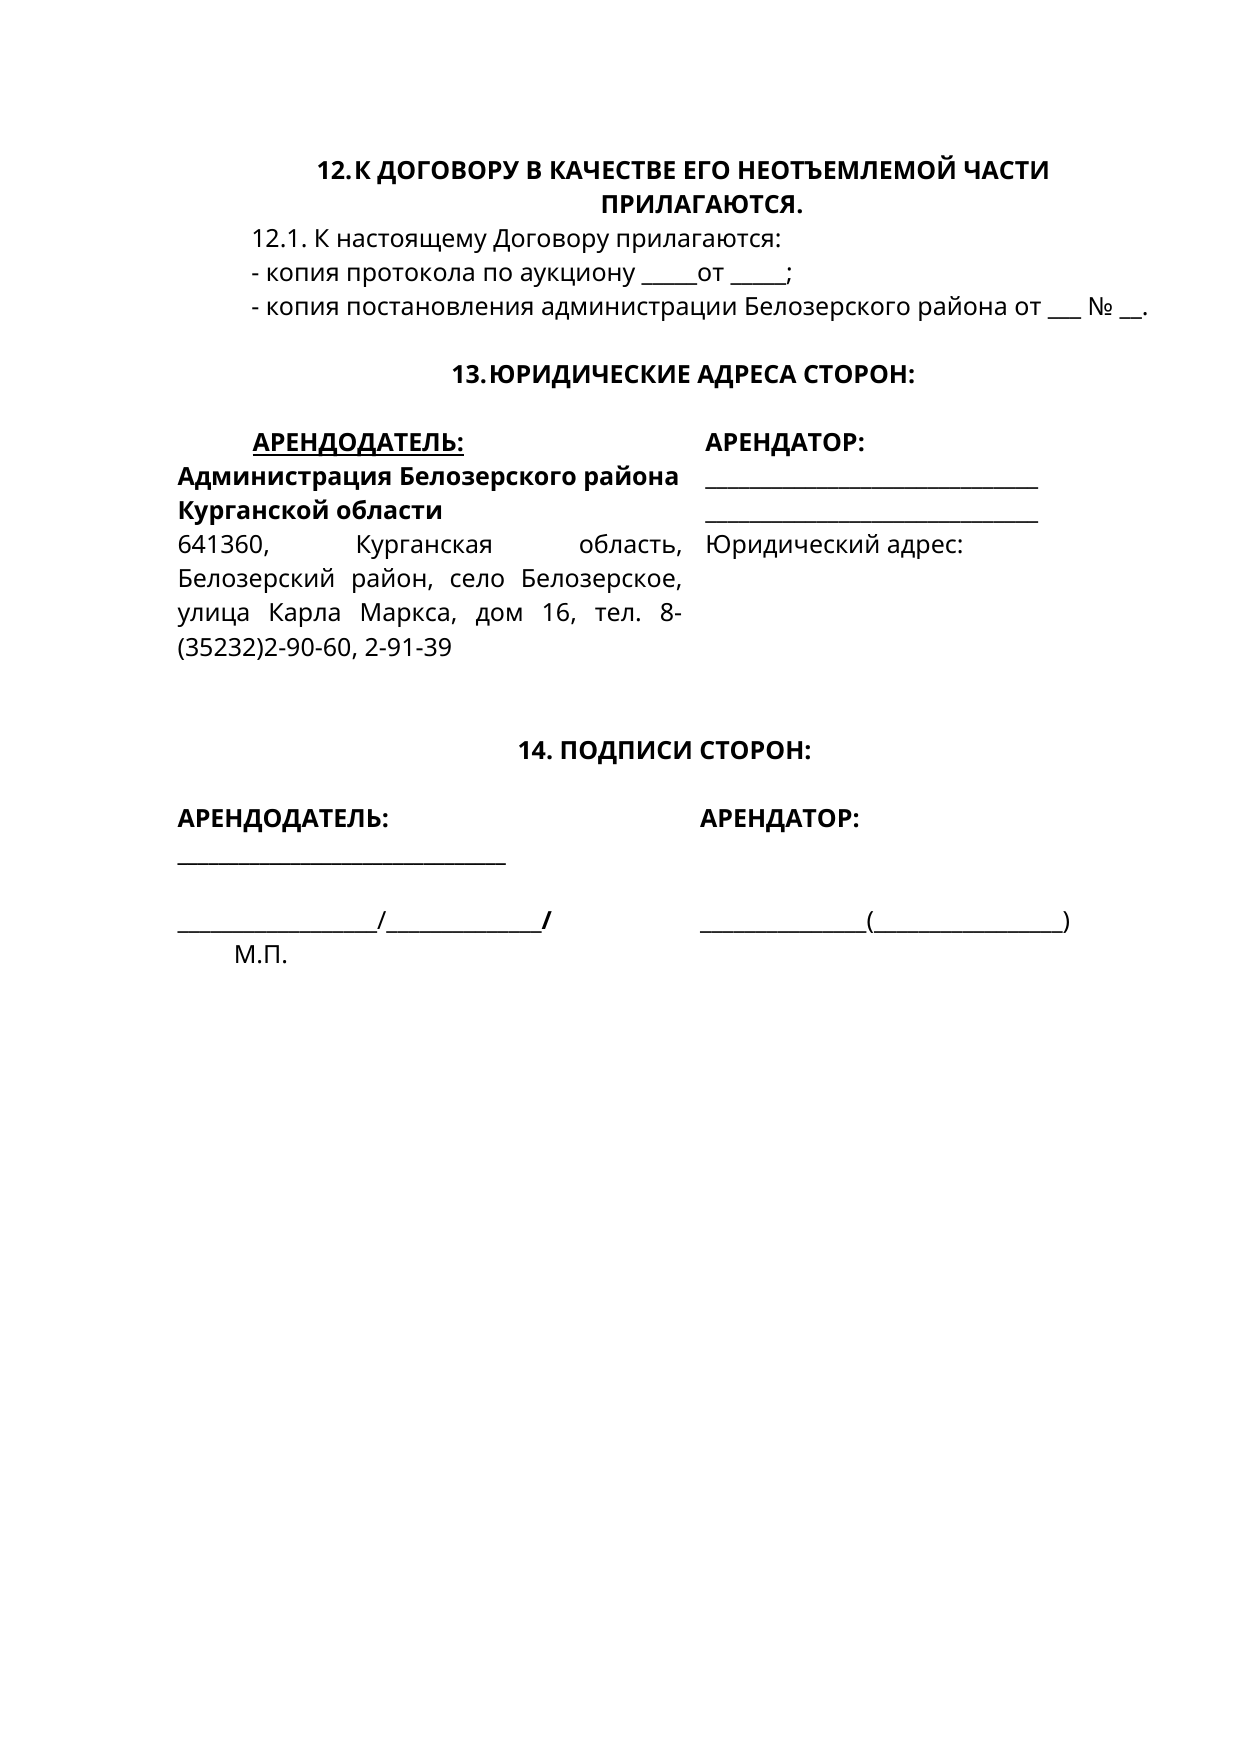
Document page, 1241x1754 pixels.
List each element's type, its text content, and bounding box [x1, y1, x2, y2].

text 14. ПОДПИСИ СТОРОН: [177, 733, 1152, 767]
table_header АРЕНДОДАТЕЛЬ: Администрация Белозерского района Курганской области 641360, Курганская область, Белозерский район, село Белозерское, улица Карла Маркса, дом 16, тел. 8-(35232)2-90-60, 2-91-39 [166, 425, 694, 699]
list К ДОГОВОРУ В КАЧЕСТВЕ ЕГО НЕОТЪЕМЛЕМОЙ ЧАСТИ ПРИЛАГАЮТСЯ. [215, 152, 1152, 220]
table_header АРЕНДАТОР: ______________________________ ______________________________ Юридический адрес: [694, 425, 1137, 699]
text - копия протокола по аукциону _____от _____; [177, 254, 1152, 288]
table_header АРЕНДОДАТЕЛЬ: ________________________________ __________________/______________/ М.П. [166, 801, 689, 972]
list ЮРИДИЧЕСКИЕ АДРЕСА СТОРОН: [215, 357, 1152, 391]
text 12.1. К настоящему Договору прилагаются: [177, 220, 1152, 254]
table_header АРЕНДАТОР: _______________(_________________) [689, 801, 1163, 972]
text - копия постановления администрации Белозерского района от ___ № __. [177, 288, 1152, 323]
